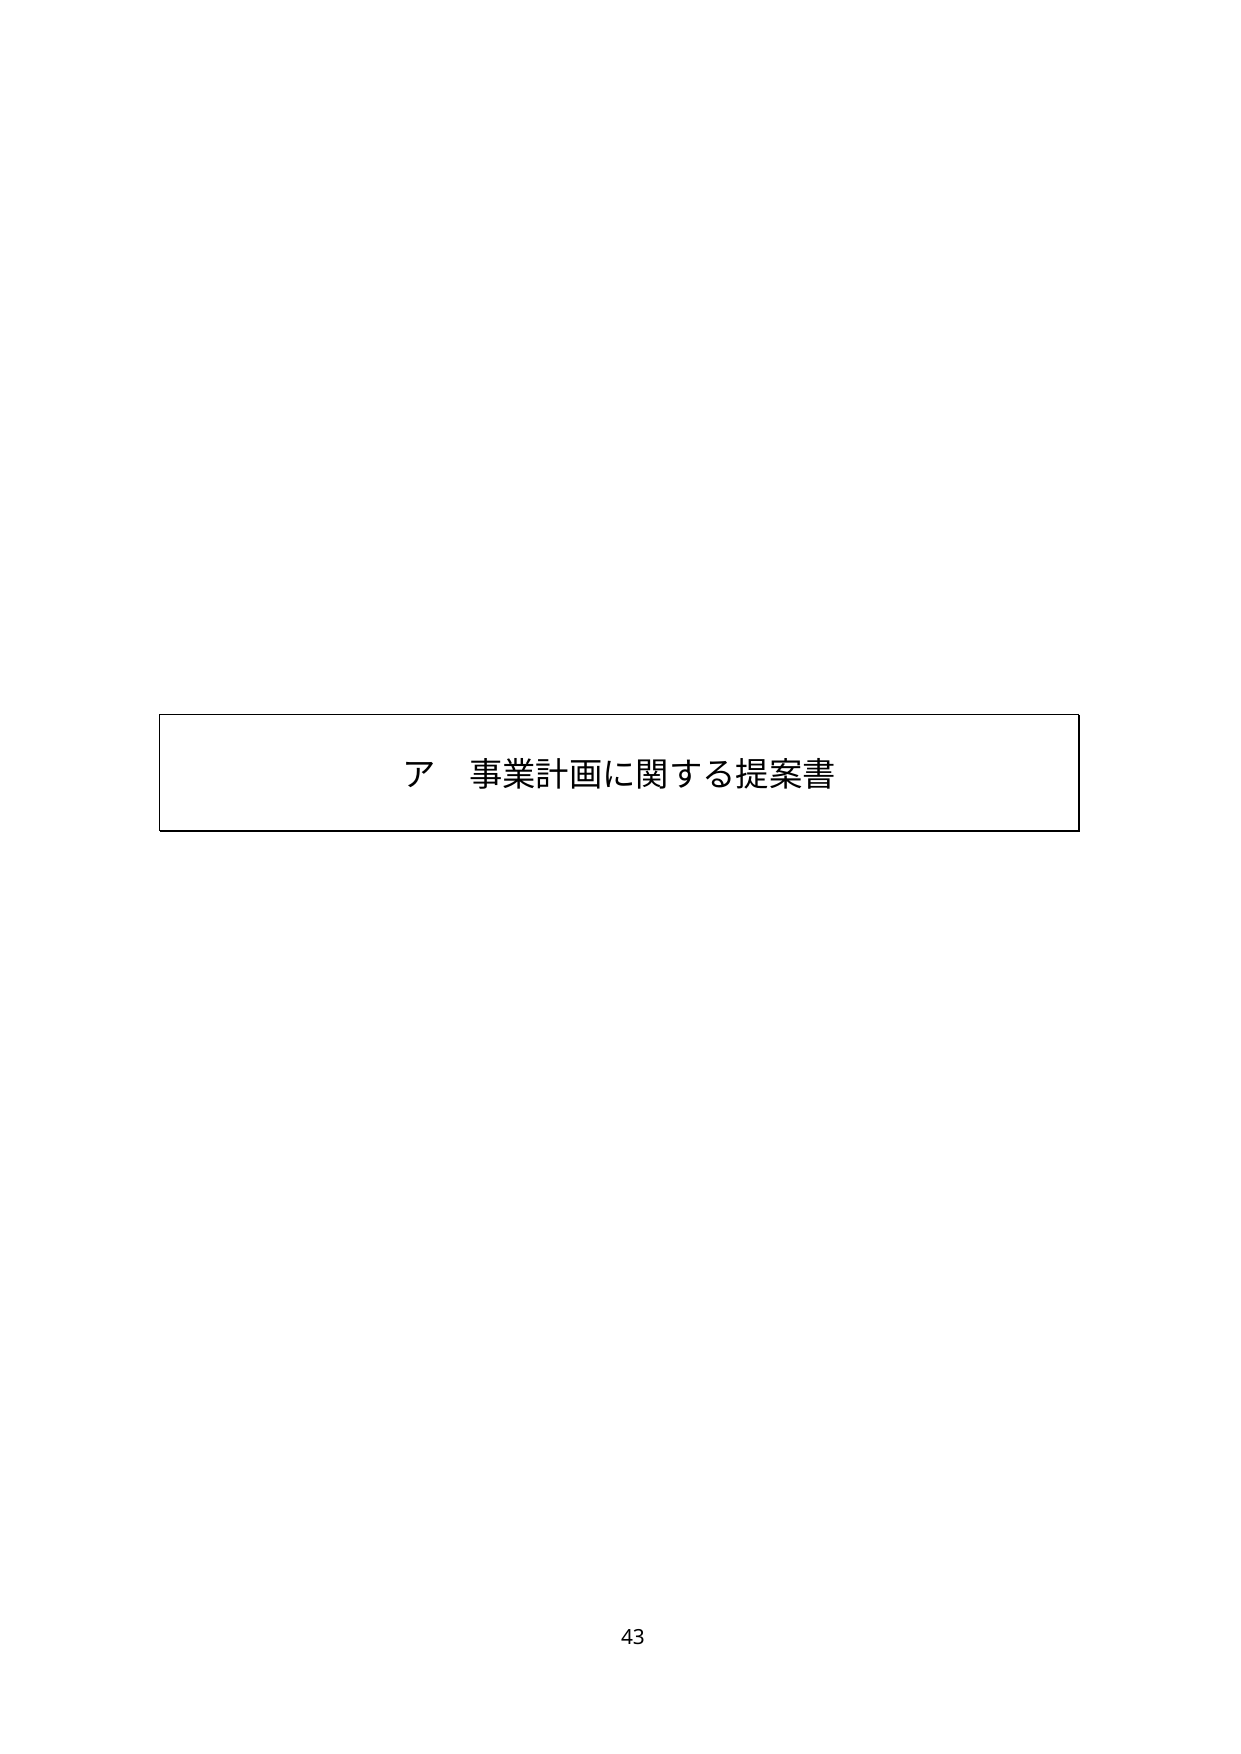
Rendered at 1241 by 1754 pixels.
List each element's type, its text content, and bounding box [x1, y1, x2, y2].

text ア 事業計画に関する提案書 [160, 715, 1078, 830]
